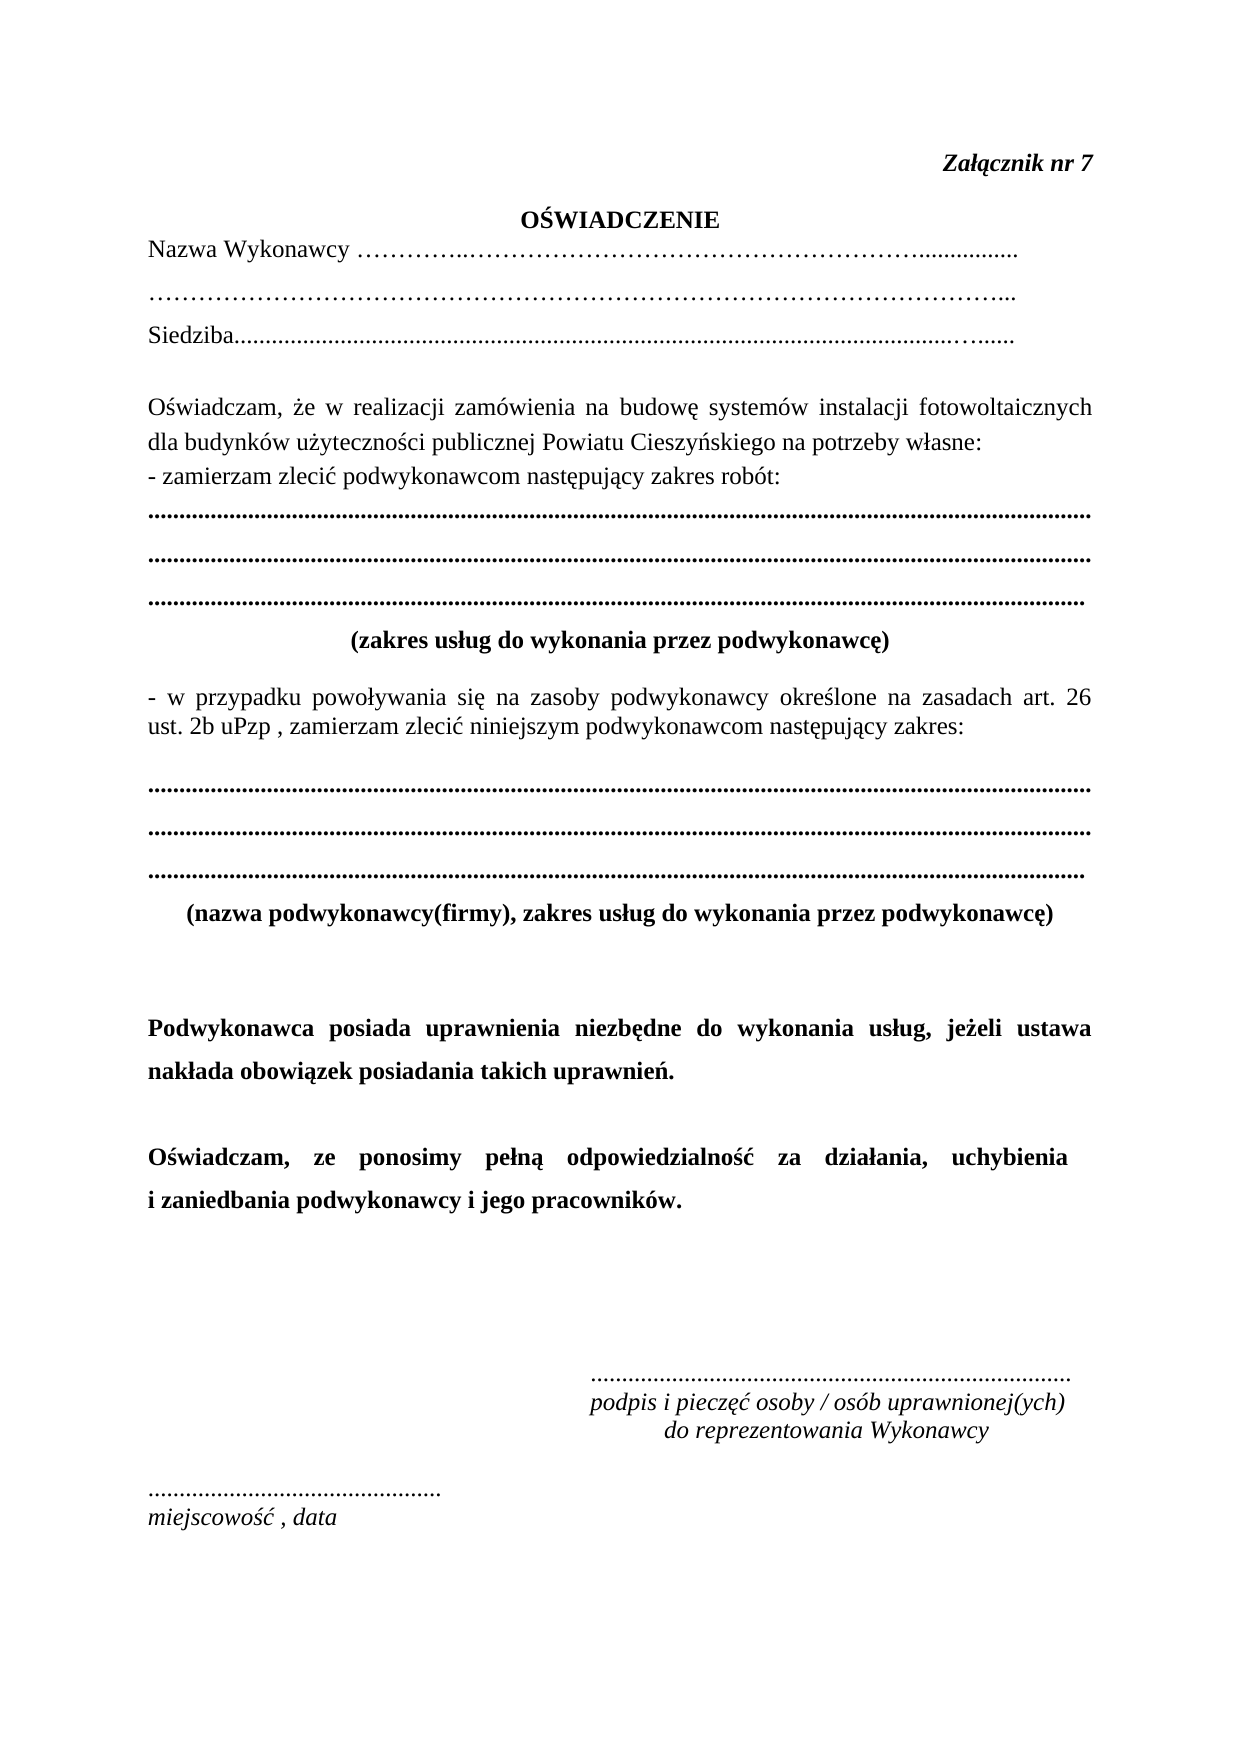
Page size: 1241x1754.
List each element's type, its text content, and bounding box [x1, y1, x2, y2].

text …………………………………………………………………………………………... [148, 277, 1092, 306]
text podpis i pieczęć osoby / osób uprawnionej(ych) [516, 1387, 1092, 1416]
text do reprezentowania Wykonawcy [664, 1416, 1092, 1444]
text ............................................................................. [516, 1358, 1092, 1387]
text Podwykonawca posiada uprawnienia niezbędne do wykonania usług, jeżeli ustawa nakłada obowiązek posiadania takich uprawnień. [148, 1013, 1092, 1085]
text .................................................................................................................................................................................................................................................................................................................................................................................................................................................................... [148, 769, 1092, 884]
text (zakres usług do wykonania przez podwykonawcę) [148, 625, 1092, 654]
text miejscowość , data [148, 1502, 1092, 1531]
text Załącznik nr 7 [811, 148, 1092, 176]
text Oświadczam, że w realizacji zamówienia na budowę systemów instalacji fotowoltaicznych dla budynków użyteczności publicznej Powiatu Cieszyńskiego na potrzeby własne: [148, 392, 1092, 455]
text - zamierzam zlecić podwykonawcom następujący zakres robót: [148, 461, 1092, 490]
text OŚWIADCZENIE [148, 205, 1092, 234]
text Oświadczam, ze ponosimy pełną odpowiedzialność za działania, uchybienia i zaniedbania podwykonawcy i jego pracowników. [148, 1142, 1092, 1214]
text Siedziba...................................................................................................................…...... [148, 320, 1092, 349]
text ............................................... [148, 1473, 1092, 1502]
text (nazwa podwykonawcy(firmy), zakres usług do wykonania przez podwykonawcę) [148, 898, 1092, 927]
text Nazwa Wykonawcy …………..………………………………………………................ [148, 234, 1092, 263]
text .................................................................................................................................................................................................................................................................................................................................................................................................................................................................... [148, 496, 1092, 611]
text - w przypadku powoływania się na zasoby podwykonawcy określone na zasadach art. 26 ust. 2b uPzp , zamierzam zlecić niniejszym podwykonawcom następujący zakres: [148, 682, 1092, 740]
